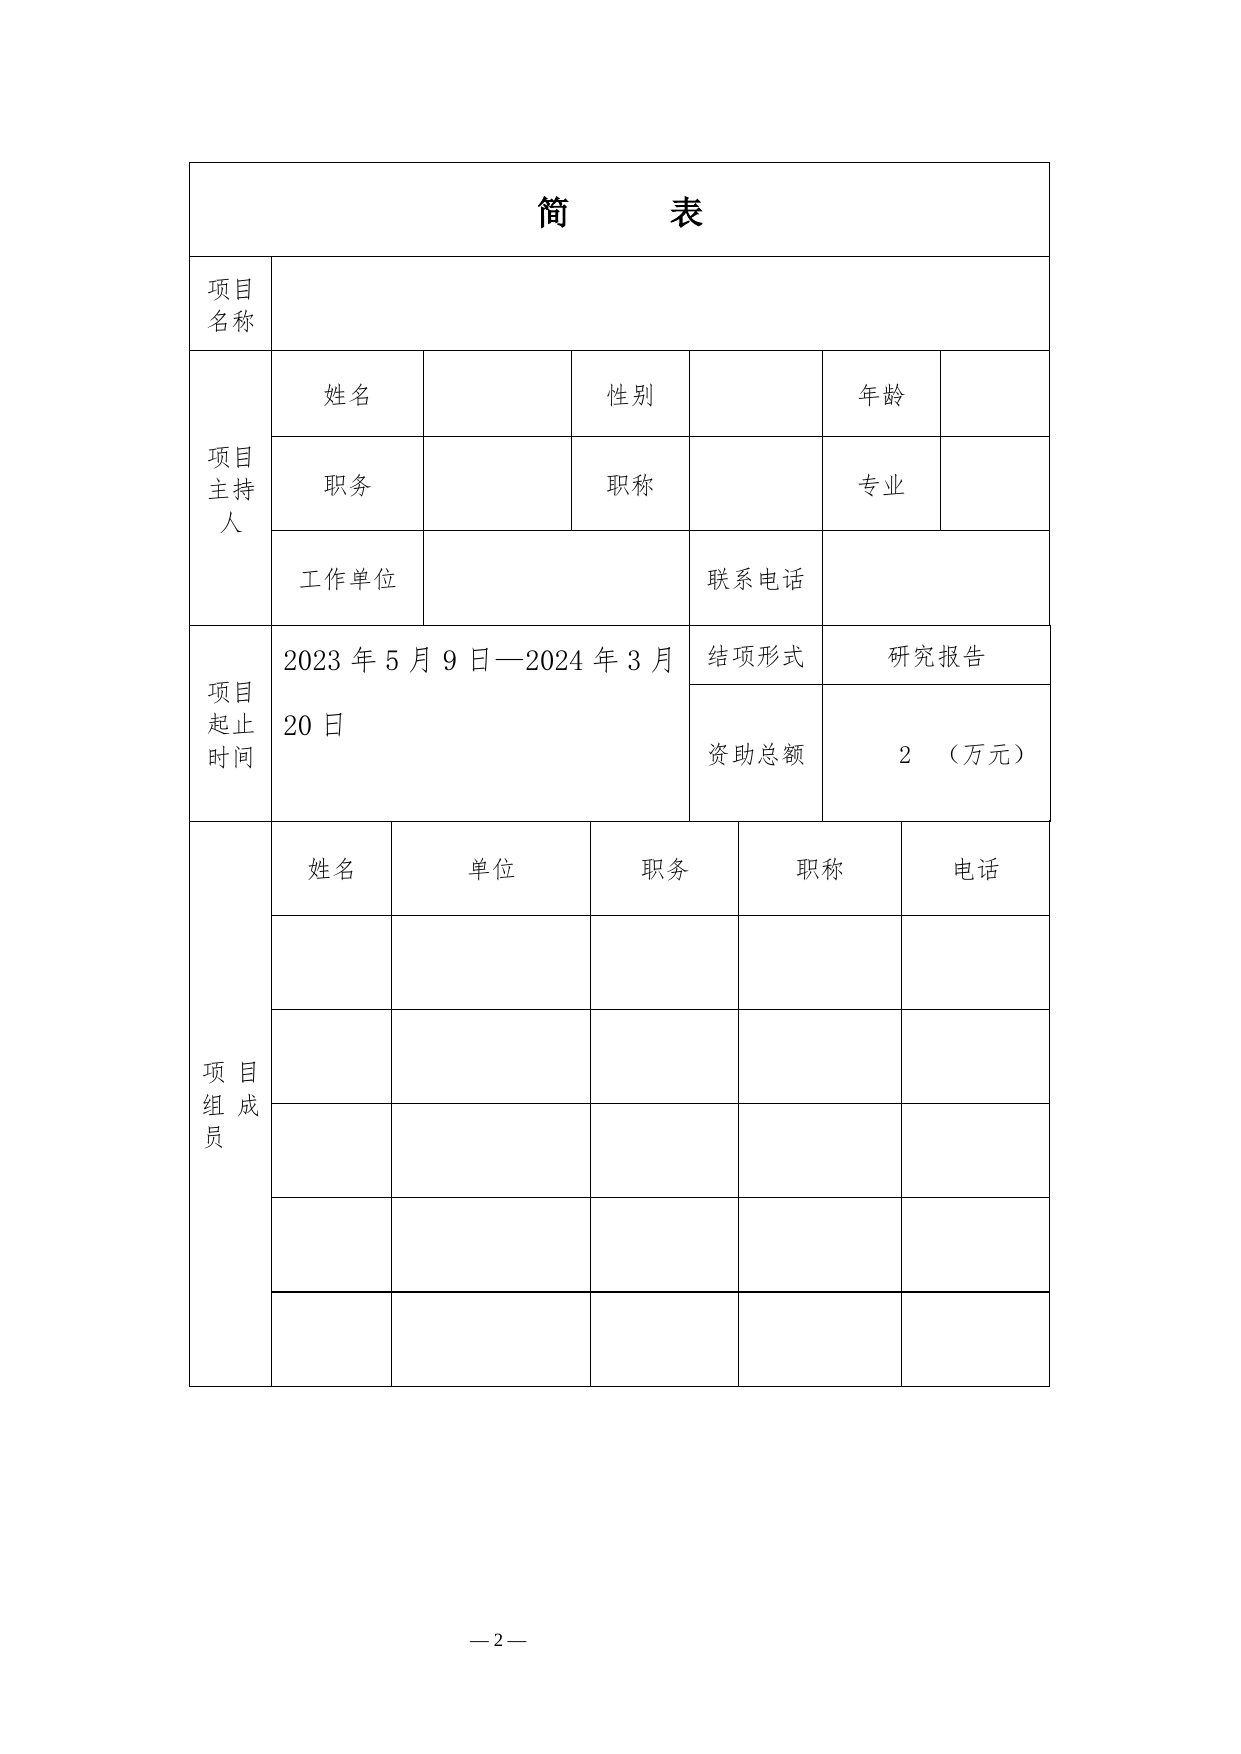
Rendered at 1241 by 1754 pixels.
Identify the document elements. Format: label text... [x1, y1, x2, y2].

table_cell [739, 1293, 901, 1386]
table_cell 项目 主持人 [190, 351, 271, 624]
table_cell 电话 [902, 822, 1049, 915]
table_cell [902, 1104, 1049, 1197]
table_cell [902, 1293, 1049, 1386]
table_cell [591, 1104, 738, 1197]
table_cell 年龄 [823, 351, 940, 436]
table_cell 性别 [572, 351, 689, 436]
table_cell 项目起止时间 [190, 626, 271, 821]
table_cell 姓名 [272, 822, 391, 915]
table_cell [272, 1198, 391, 1291]
table_cell [272, 916, 391, 1009]
table_cell [739, 916, 901, 1009]
table_cell [739, 1198, 901, 1291]
table_cell [591, 1010, 738, 1103]
table_cell [424, 437, 571, 530]
table_cell [941, 351, 1049, 436]
table_cell 项目组成员 [190, 822, 271, 1386]
table_cell [902, 1198, 1049, 1291]
table_cell [424, 351, 571, 436]
table_cell [591, 1198, 738, 1291]
table_cell [392, 1104, 590, 1197]
table_header 简 表 [190, 163, 1049, 256]
table_cell 研究报告 [823, 626, 1050, 684]
table_cell [392, 1293, 590, 1386]
table_cell 工作单位 [272, 531, 423, 624]
table_cell 姓名 [272, 351, 423, 436]
table_cell [272, 1104, 391, 1197]
table_cell 资助总额 [690, 685, 822, 821]
table_cell 职务 [591, 822, 738, 915]
table_cell [392, 1198, 590, 1291]
table_cell 联系电话 [690, 531, 822, 624]
table_cell [823, 531, 1049, 624]
table_cell 单位 [392, 822, 590, 915]
table_cell [591, 1293, 738, 1386]
table_cell [392, 1010, 590, 1103]
table_cell 2023年5月9日—2024年3月20日 [272, 626, 689, 821]
table_cell 专业 [823, 437, 940, 530]
table_cell [690, 437, 822, 530]
table_cell [392, 916, 590, 1009]
table_cell [902, 1010, 1049, 1103]
table_cell 职务 [272, 437, 423, 530]
table_cell [902, 916, 1049, 1009]
table_cell 结项形式 [690, 626, 822, 684]
table_cell [424, 531, 689, 624]
table_cell 2 （万元） [823, 685, 1050, 821]
table_cell [272, 1293, 391, 1386]
table_cell [591, 916, 738, 1009]
table_cell [690, 351, 822, 436]
table_cell 职称 [739, 822, 901, 915]
table_cell [739, 1104, 901, 1197]
table_cell [272, 1010, 391, 1103]
table_cell [739, 1010, 901, 1103]
table_cell 项目 名称 [190, 257, 271, 350]
table_cell 职称 [572, 437, 689, 530]
table_cell [272, 257, 1049, 350]
table_cell [941, 437, 1049, 530]
